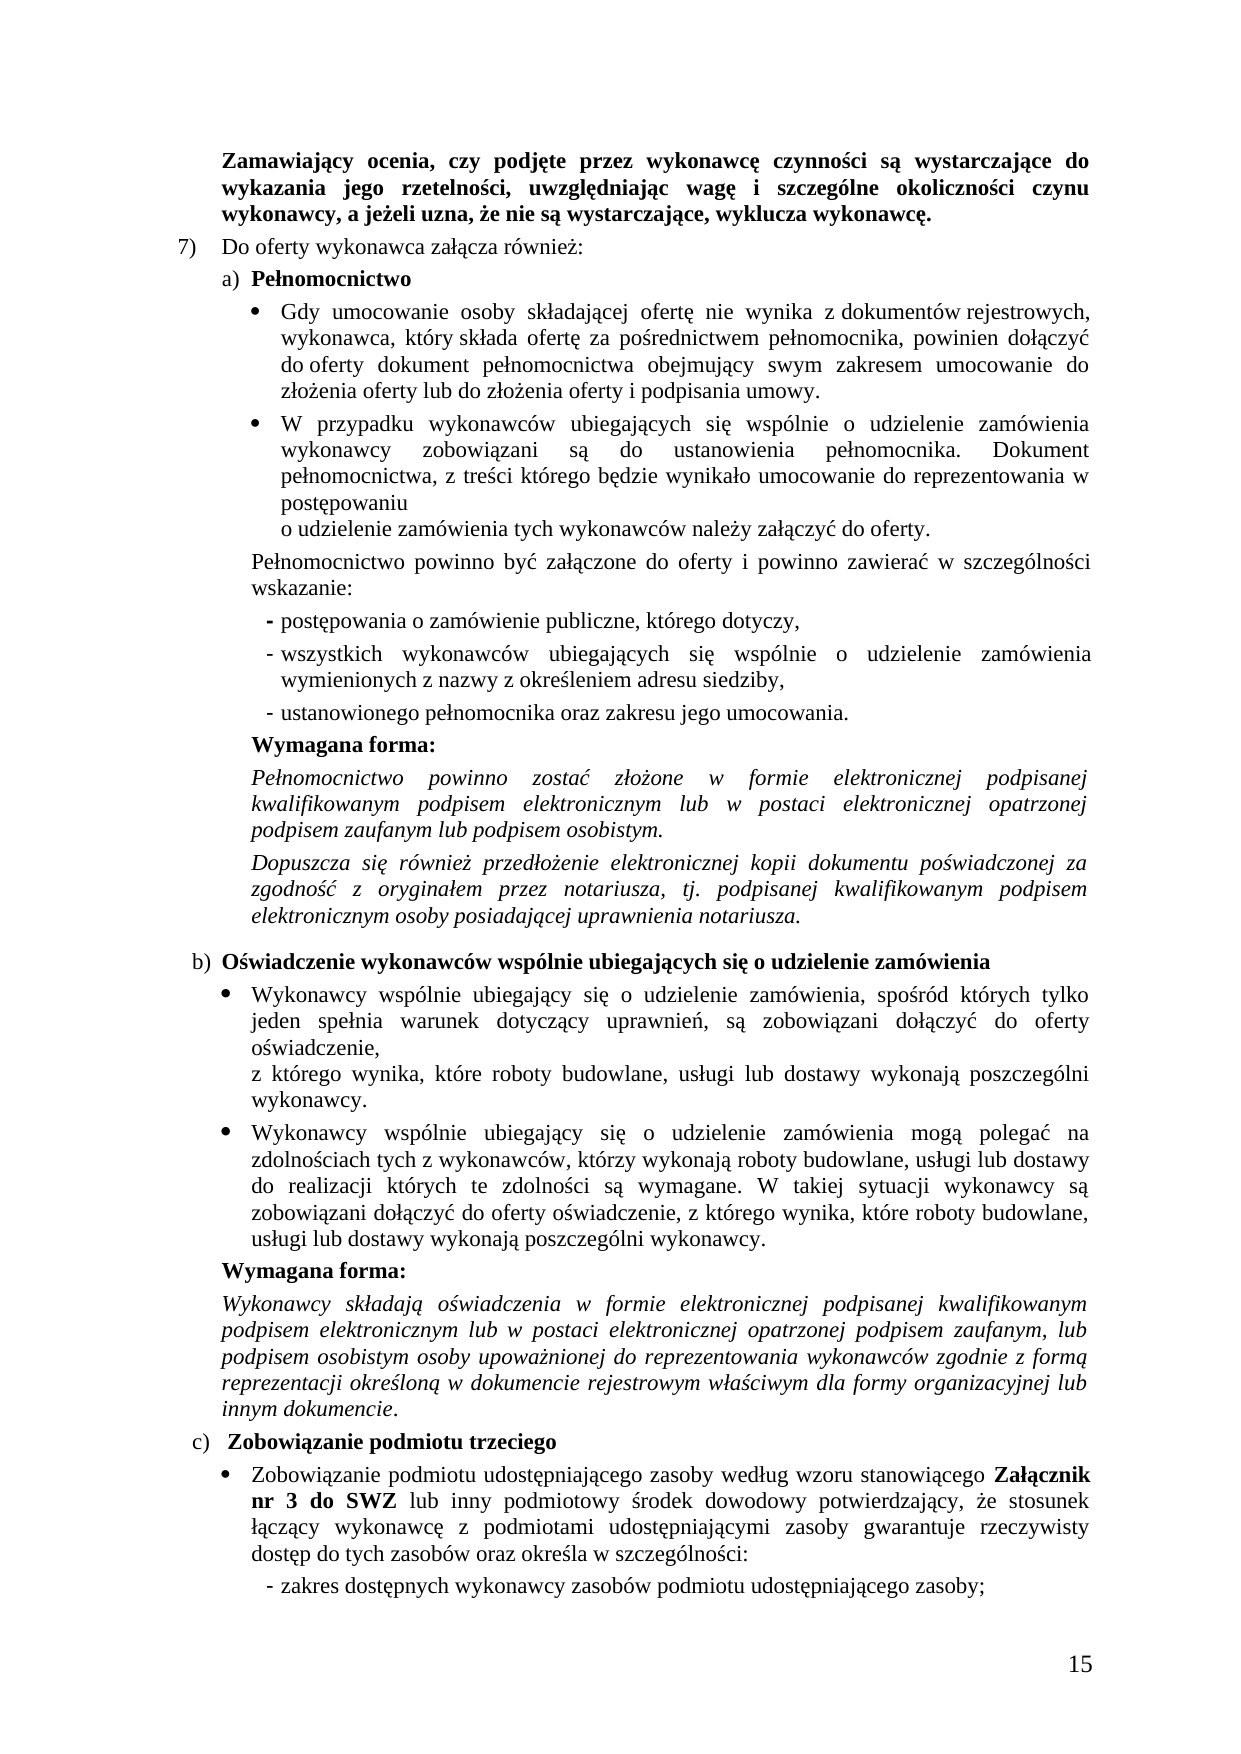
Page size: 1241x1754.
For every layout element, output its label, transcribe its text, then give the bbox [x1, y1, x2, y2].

list ustanowionego pełnomocnika oraz zakresu jego umocowania. [266, 698, 1093, 725]
list wszystkich wykonawców ubiegających się wspólnie o udzielenie zamówienia wymienionych z nazwy z określeniem adresu siedziby, [266, 639, 1093, 692]
list Pełnomocnictwo [222, 266, 1104, 292]
text Wykonawcy składają oświadczenia w formie elektronicznej podpisanej kwalifikowanym podpisem elektronicznym lub w postaci elektronicznej opatrzonej podpisem zaufanym, lub podpisem osobistym osoby upoważnionej do reprezentowania wykonawców zgodnie z formą reprezentacji określoną w dokumencie rejestrowym właściwym dla formy organizacyjnej lub innym dokumencie. [221, 1290, 1090, 1422]
text Pełnomocnictwo powinno zostać złożone w formie elektronicznej podpisanej kwalifikowanym podpisem elektronicznym lub w postaci elektronicznej opatrzonej podpisem zaufanym lub podpisem osobistym. [251, 764, 1091, 843]
list postępowania o zamówienie publiczne, którego dotyczy, [266, 607, 1093, 633]
text Pełnomocnictwo powinno być załączone do oferty i powinno zawierać w szczególności wskazanie: [251, 548, 1093, 601]
list Do oferty wykonawca załącza również: [177, 233, 1093, 259]
text Wymagana forma: [221, 1257, 1091, 1284]
list Zobowiązanie podmiotu trzeciego [192, 1428, 1104, 1454]
list Oświadczenie wykonawców wspólnie ubiegających się o udzielenie zamówienia [192, 948, 1104, 974]
text Dopuszcza się również przedłożenie elektronicznej kopii dokumentu poświadczonej za zgodność z oryginałem przez notariusza, tj. podpisanej kwalifikowanym podpisem elektronicznym osoby posiadającej uprawnienia notariusza. [251, 849, 1090, 928]
list zakres dostępnych wykonawcy zasobów podmiotu udostępniającego zasoby; [266, 1572, 1091, 1599]
list Wykonawcy wspólnie ubiegający się o udzielenie zamówienia mogą polegać na zdolnościach tych z wykonawców, którzy wykonają roboty budowlane, usługi lub dostawy do realizacji których te zdolności są wymagane. W takiej sytuacji wykonawcy są zobowiązani dołączyć do oferty oświadczenie, z którego wynika, które roboty budowlane, usługi lub dostawy wykonają poszczególni wykonawcy. [221, 1119, 1090, 1251]
list Zobowiązanie podmiotu udostępniającego zasoby według wzoru stanowiącego Załącznik nr 3 do SWZ lub inny podmiotowy środek dowodowy potwierdzający, że stosunek łączący wykonawcę z podmiotami udostępniającymi zasoby gwarantuje rzeczywisty dostęp do tych zasobów oraz określa w szczególności: [221, 1461, 1091, 1566]
list Gdy umocowanie osoby składającej ofertę nie wynika z dokumentów rejestrowych, wykonawca, który składa ofertę za pośrednictwem pełnomocnika, powinien dołączyć do oferty dokument pełnomocnictwa obejmujący swym zakresem umocowanie do złożenia oferty lub do złożenia oferty i podpisania umowy. [251, 298, 1091, 403]
text Zamawiający ocenia, czy podjęte przez wykonawcę czynności są wystarczające do wykazania jego rzetelności, uwzględniając wagę i szczególne okoliczności czynu wykonawcy, a jeżeli uzna, że nie są wystarczające, wyklucza wykonawcę. [221, 148, 1090, 227]
list W przypadku wykonawców ubiegających się wspólnie o udzielenie zamówienia wykonawcy zobowiązani są do ustanowienia pełnomocnika. Dokument pełnomocnictwa, z treści którego będzie wynikało umocowanie do reprezentowania w postępowaniu o udzielenie zamówienia tych wykonawców należy załączyć do oferty. [251, 410, 1090, 542]
text Wymagana forma: [251, 731, 1091, 758]
list Wykonawcy wspólnie ubiegający się o udzielenie zamówienia, spośród których tylko jeden spełnia warunek dotyczący uprawnień, są zobowiązani dołączyć do oferty oświadczenie, z którego wynika, które roboty budowlane, usługi lub dostawy wykonają poszczególni wykonawcy. [221, 981, 1091, 1113]
